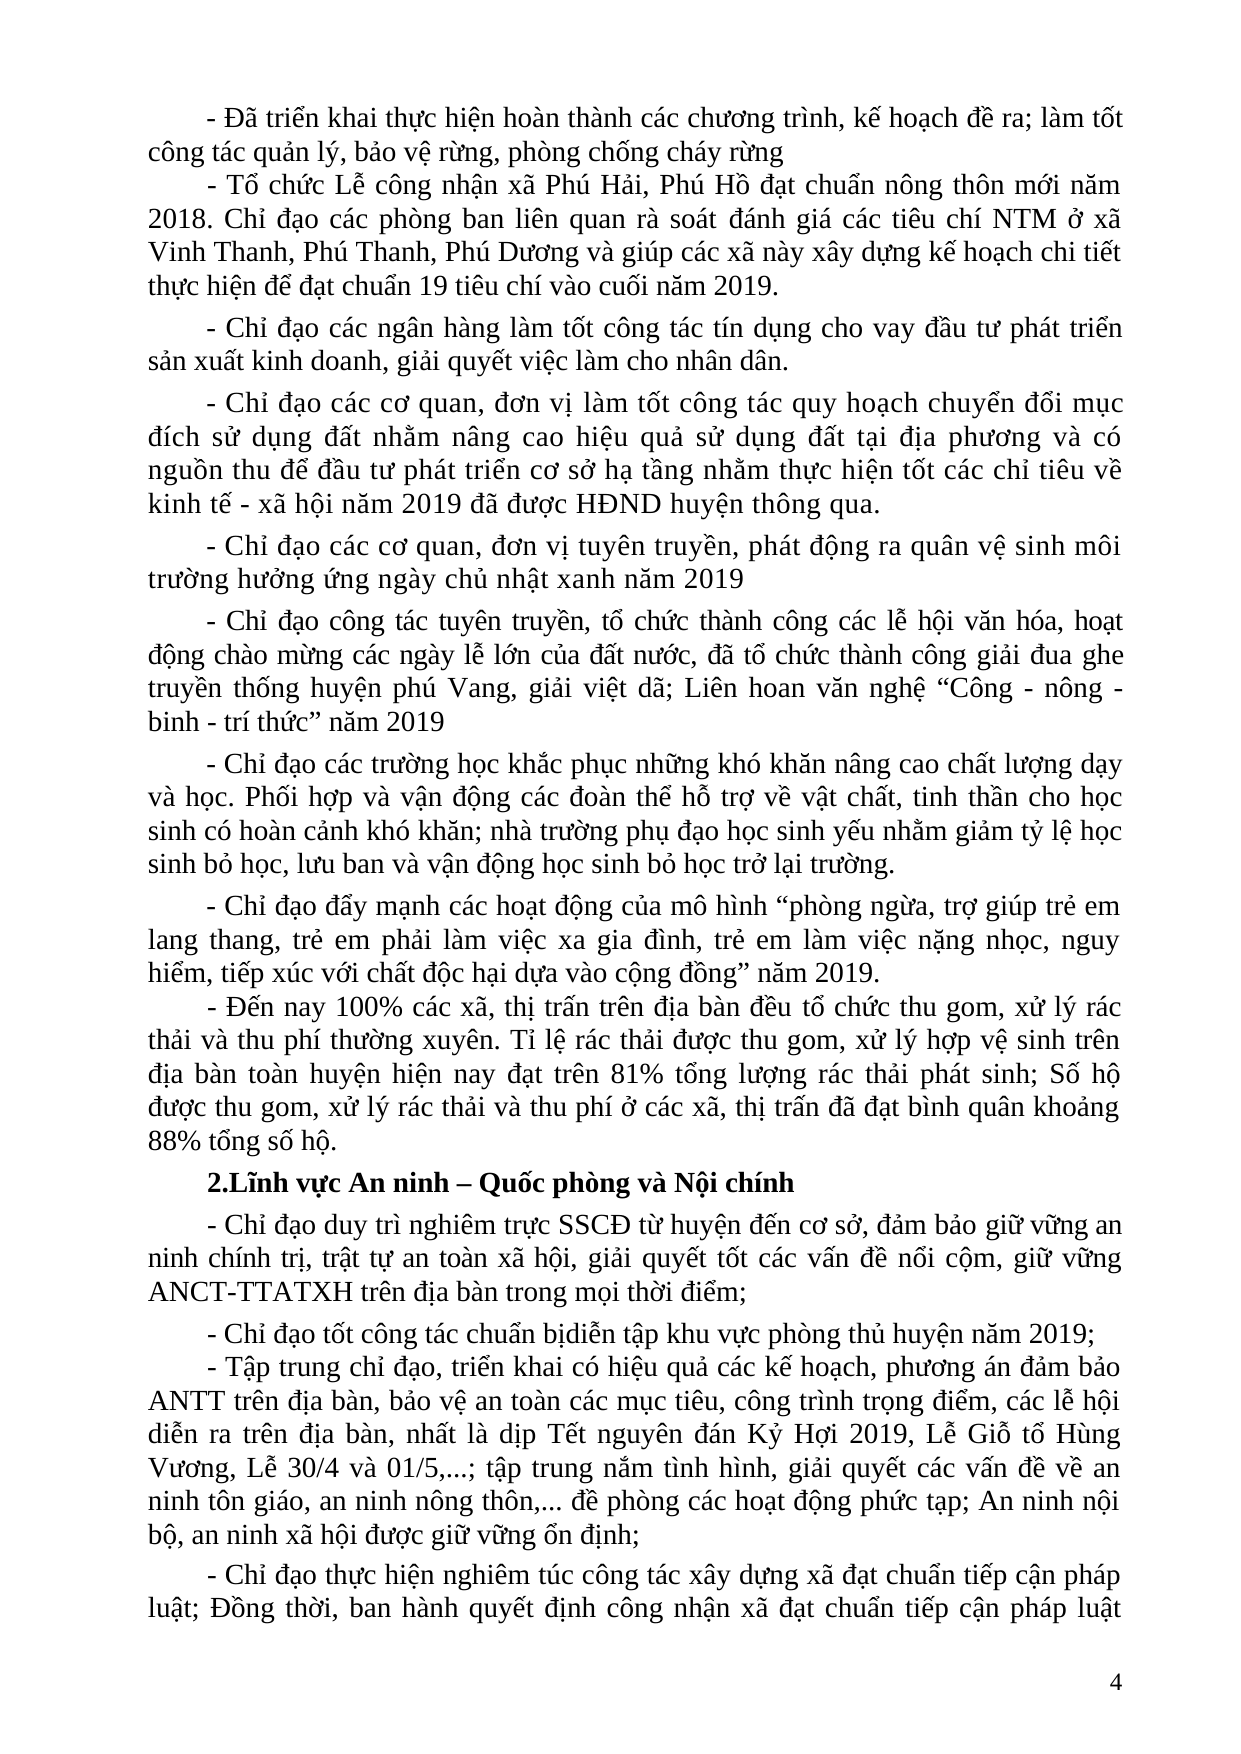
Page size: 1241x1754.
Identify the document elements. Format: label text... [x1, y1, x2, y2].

text - Chỉ đạo công tác tuyên truyền, tổ chức thành công các lễ hội văn hóa, hoạt động chào mừng các ngày lễ lớn của đất nước, đã tổ chức thành công giải đua ghe truyền thống huyện phú Vang, giải việt dã; Liên hoan văn nghệ “Công - nông - binh - trí thức” năm 2019 [148, 603, 1124, 737]
text - Chỉ đạo đẩy mạnh các hoạt động của mô hình “phòng ngừa, trợ giúp trẻ em lang thang, trẻ em phải làm việc xa gia đình, trẻ em làm việc nặng nhọc, nguy hiểm, tiếp xúc với chất độc hại dựa vào cộng đồng” năm 2019. [148, 888, 1122, 989]
text - Chỉ đạo duy trì nghiêm trực SSCĐ từ huyện đến cơ sở, đảm bảo giữ vững an ninh chính trị, trật tự an toàn xã hội, giải quyết tốt các vấn đề nổi cộm, giữ vững ANCT-TTATXH trên địa bàn trong mọi thời điểm; [148, 1207, 1122, 1307]
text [148, 1557, 1122, 1624]
text - Chỉ đạo các cơ quan, đơn vị tuyên truyền, phát động ra quân vệ sinh môi trường hưởng ứng ngày chủ nhật xanh năm 2019 [148, 528, 1124, 595]
text - Tổ chức Lễ công nhận xã Phú Hải, Phú Hồ đạt chuẩn nông thôn mới năm 2018. Chỉ đạo các phòng ban liên quan rà soát đánh giá các tiêu chí NTM ở xã Vinh Thanh, Phú Thanh, Phú Dương và giúp các xã này xây dựng kế hoạch chi tiết thực hiện để đạt chuẩn 19 tiêu chí vào cuối năm 2019. [148, 167, 1122, 302]
text - Chỉ đạo các ngân hàng làm tốt công tác tín dụng cho vay đầu tư phát triển sản xuất kinh doanh, giải quyết việc làm cho nhân dân. [148, 310, 1124, 377]
text - Tập trung chỉ đạo, triển khai có hiệu quả các kế hoạch, phương án đảm bảo ANTT trên địa bàn, bảo vệ an toàn các mục tiêu, công trình trọng điểm, các lễ hội diễn ra trên địa bàn, nhất là dịp Tết nguyên đán Kỷ Hợi 2019, Lễ Giỗ tổ Hùng Vương, Lễ 30/4 và 01/5,...; tập trung nắm tình hình, giải quyết các vấn đề về an ninh tôn giáo, an ninh nông thôn,... đề phòng các hoạt động phức tạp; An ninh nội bộ, an ninh xã hội được giữ vững ổn định; [148, 1349, 1122, 1551]
text - Chỉ đạo tốt công tác chuẩn bịdiễn tập khu vực phòng thủ huyện năm 2019; [148, 1316, 1122, 1349]
text - Chỉ đạo các trường học khắc phục những khó khăn nâng cao chất lượng dạy và học. Phối hợp và vận động các đoàn thể hỗ trợ về vật chất, tinh thần cho học sinh có hoàn cảnh khó khăn; nhà trường phụ đạo học sinh yếu nhằm giảm tỷ lệ học sinh bỏ học, lưu ban và vận động học sinh bỏ học trở lại trường. [148, 746, 1124, 880]
text - Đã triển khai thực hiện hoàn thành các chương trình, kế hoạch đề ra; làm tốt công tác quản lý, bảo vệ rừng, phòng chống cháy rừng [148, 100, 1124, 167]
text - Chỉ đạo các cơ quan, đơn vị làm tốt công tác quy hoạch chuyển đổi mục đích sử dụng đất nhằm nâng cao hiệu quả sử dụng đất tại địa phương và có nguồn thu để đầu tư phát triển cơ sở hạ tầng nhằm thực hiện tốt các chỉ tiêu về kinh tế - xã hội năm 2019 đã được HĐND huyện thông qua. [148, 385, 1124, 519]
text 2.Lĩnh vực An ninh – Quốc phòng và Nội chính [148, 1165, 1122, 1198]
text - Đến nay 100% các xã, thị trấn trên địa bàn đều tổ chức thu gom, xử lý rác thải và thu phí thường xuyên. Tỉ lệ rác thải được thu gom, xử lý hợp vệ sinh trên địa bàn toàn huyện hiện nay đạt trên 81% tổng lượng rác thải phát sinh; Số hộ được thu gom, xử lý rác thải và thu phí ở các xã, thị trấn đã đạt bình quân khoảng 88% tổng số hộ. [148, 989, 1122, 1157]
